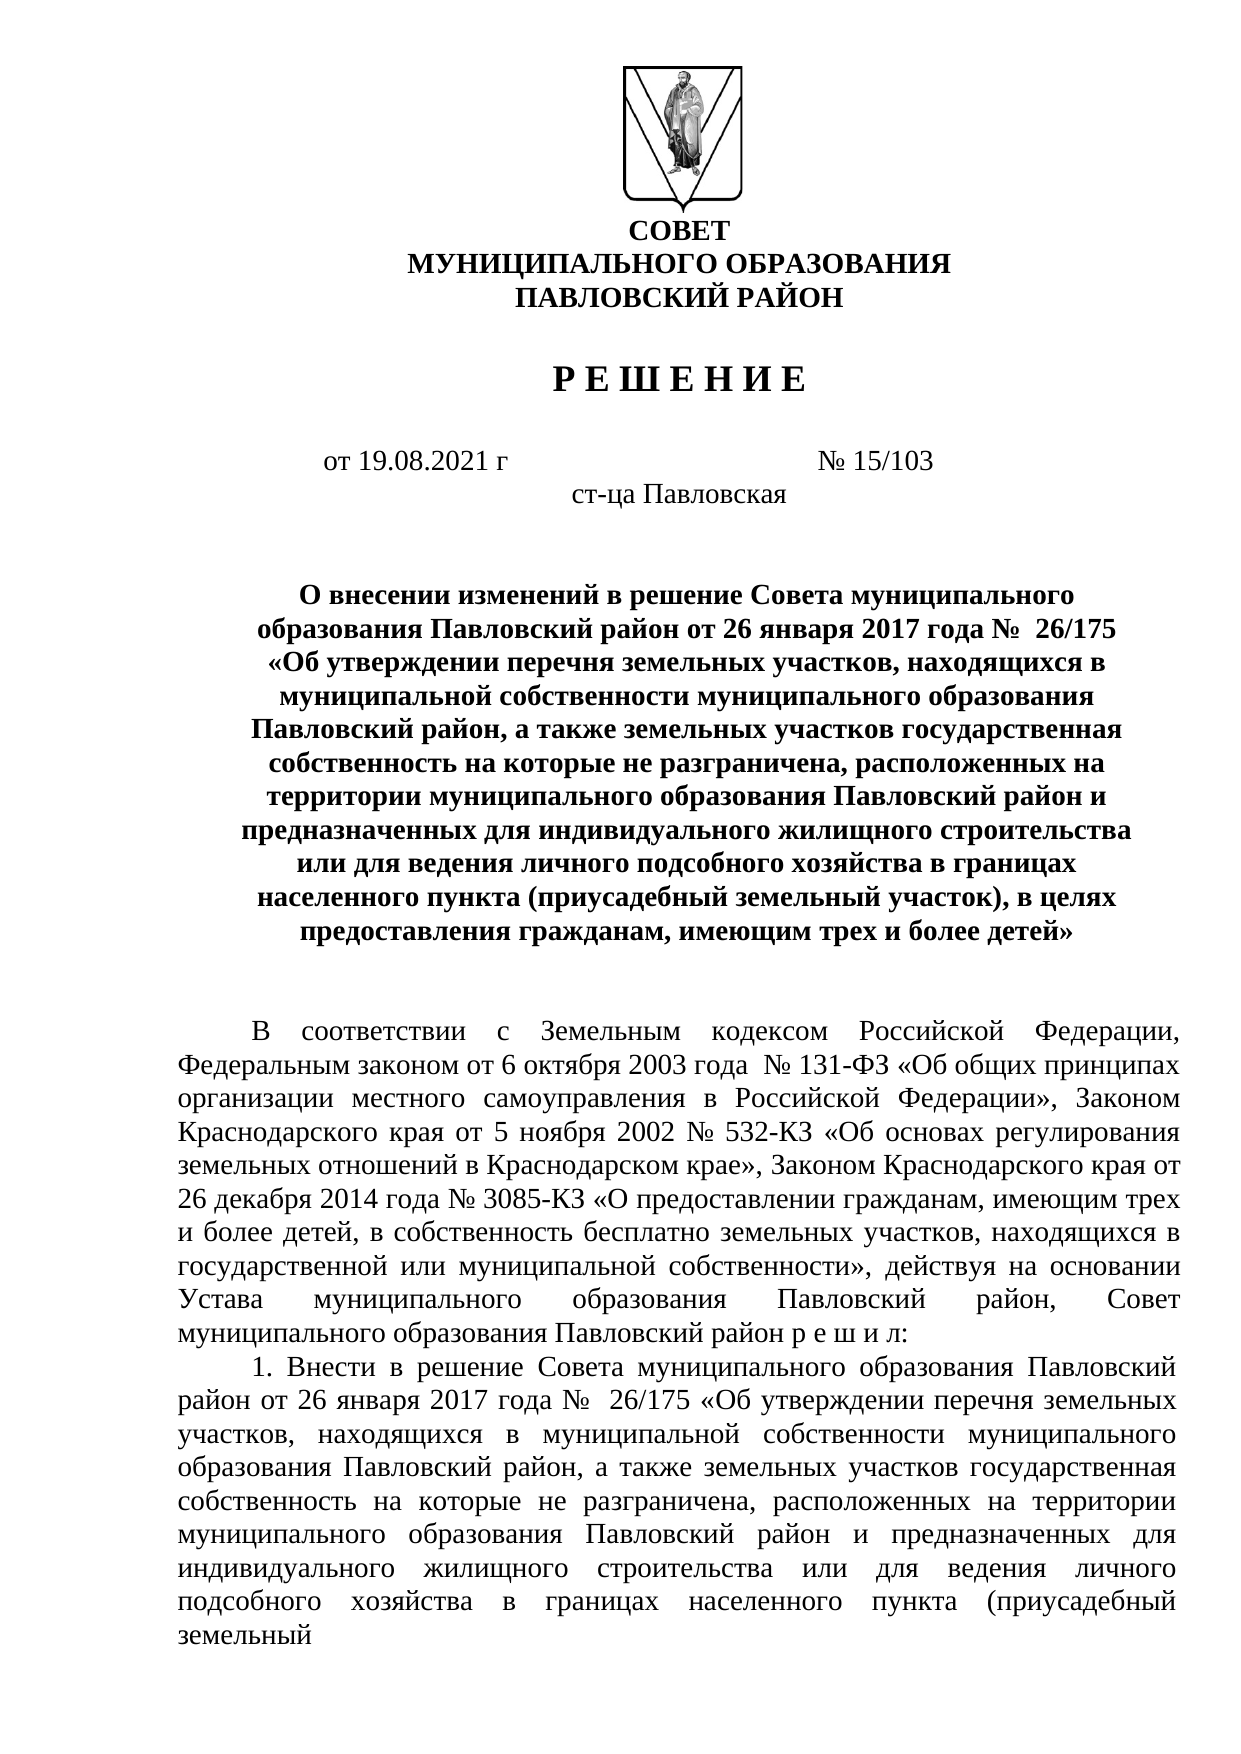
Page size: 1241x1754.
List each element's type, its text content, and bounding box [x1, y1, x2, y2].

text от 19.08.2021 г № 15/103 [177, 443, 1181, 477]
text МУНИЦИПАЛЬНОГО ОБРАЗОВАНИЯ [177, 247, 1181, 280]
text О внесении изменений в решение Совета муниципального образования Павловский район от 26 января 2017 года № 26/175 «Об утверждении перечня земельных участков, находящихся в муниципальной собственности муниципального образования Павловский район, а также земельных участков государственная собственность на которые не разграничена, расположенных на территории муниципального образования Павловский район и предназначенных для индивидуального жилищного строительства или для ведения личного подсобного хозяйства в границах населенного пункта (приусадебный земельный участок), в целях предоставления гражданам, имеющим трех и более детей» [222, 577, 1152, 946]
text В соответствии с Земельным кодексом Российской Федерации, Федеральным законом от 6 октября 2003 года № 131-ФЗ «Об общих принципах организации местного самоуправления в Российской Федерации», Законом Краснодарского края от 5 ноября 2002 № 532-КЗ «Об основах регулирования земельных отношений в Краснодарском крае», Законом Краснодарского края от 26 декабря 2014 года № 3085-КЗ «О предоставлении гражданам, имеющим трех и более детей, в собственность бесплатно земельных участков, находящихся в государственной или муниципальной собственности», действуя на основании Устава муниципального образования Павловский район, Совет муниципального образования Павловский район р е ш и л: [177, 1013, 1181, 1349]
text СОВЕТ [177, 213, 1181, 247]
text ст-ца Павловская [177, 477, 1181, 510]
picture [623, 66, 743, 213]
subtitle Р Е Ш Е Н И Е [177, 357, 1181, 400]
text 1. Внести в решение Совета муниципального образования Павловский район от 26 января 2017 года № 26/175 «Об утверждении перечня земельных участков, находящихся в муниципальной собственности муниципального образования Павловский район, а также земельных участков государственная собственность на которые не разграничена, расположенных на территории муниципального образования Павловский район и предназначенных для индивидуального жилищного строительства или для ведения личного подсобного хозяйства в границах населенного пункта (приусадебный земельный [177, 1349, 1177, 1651]
text ПАВЛОВСКИЙ РАЙОН [177, 280, 1181, 314]
